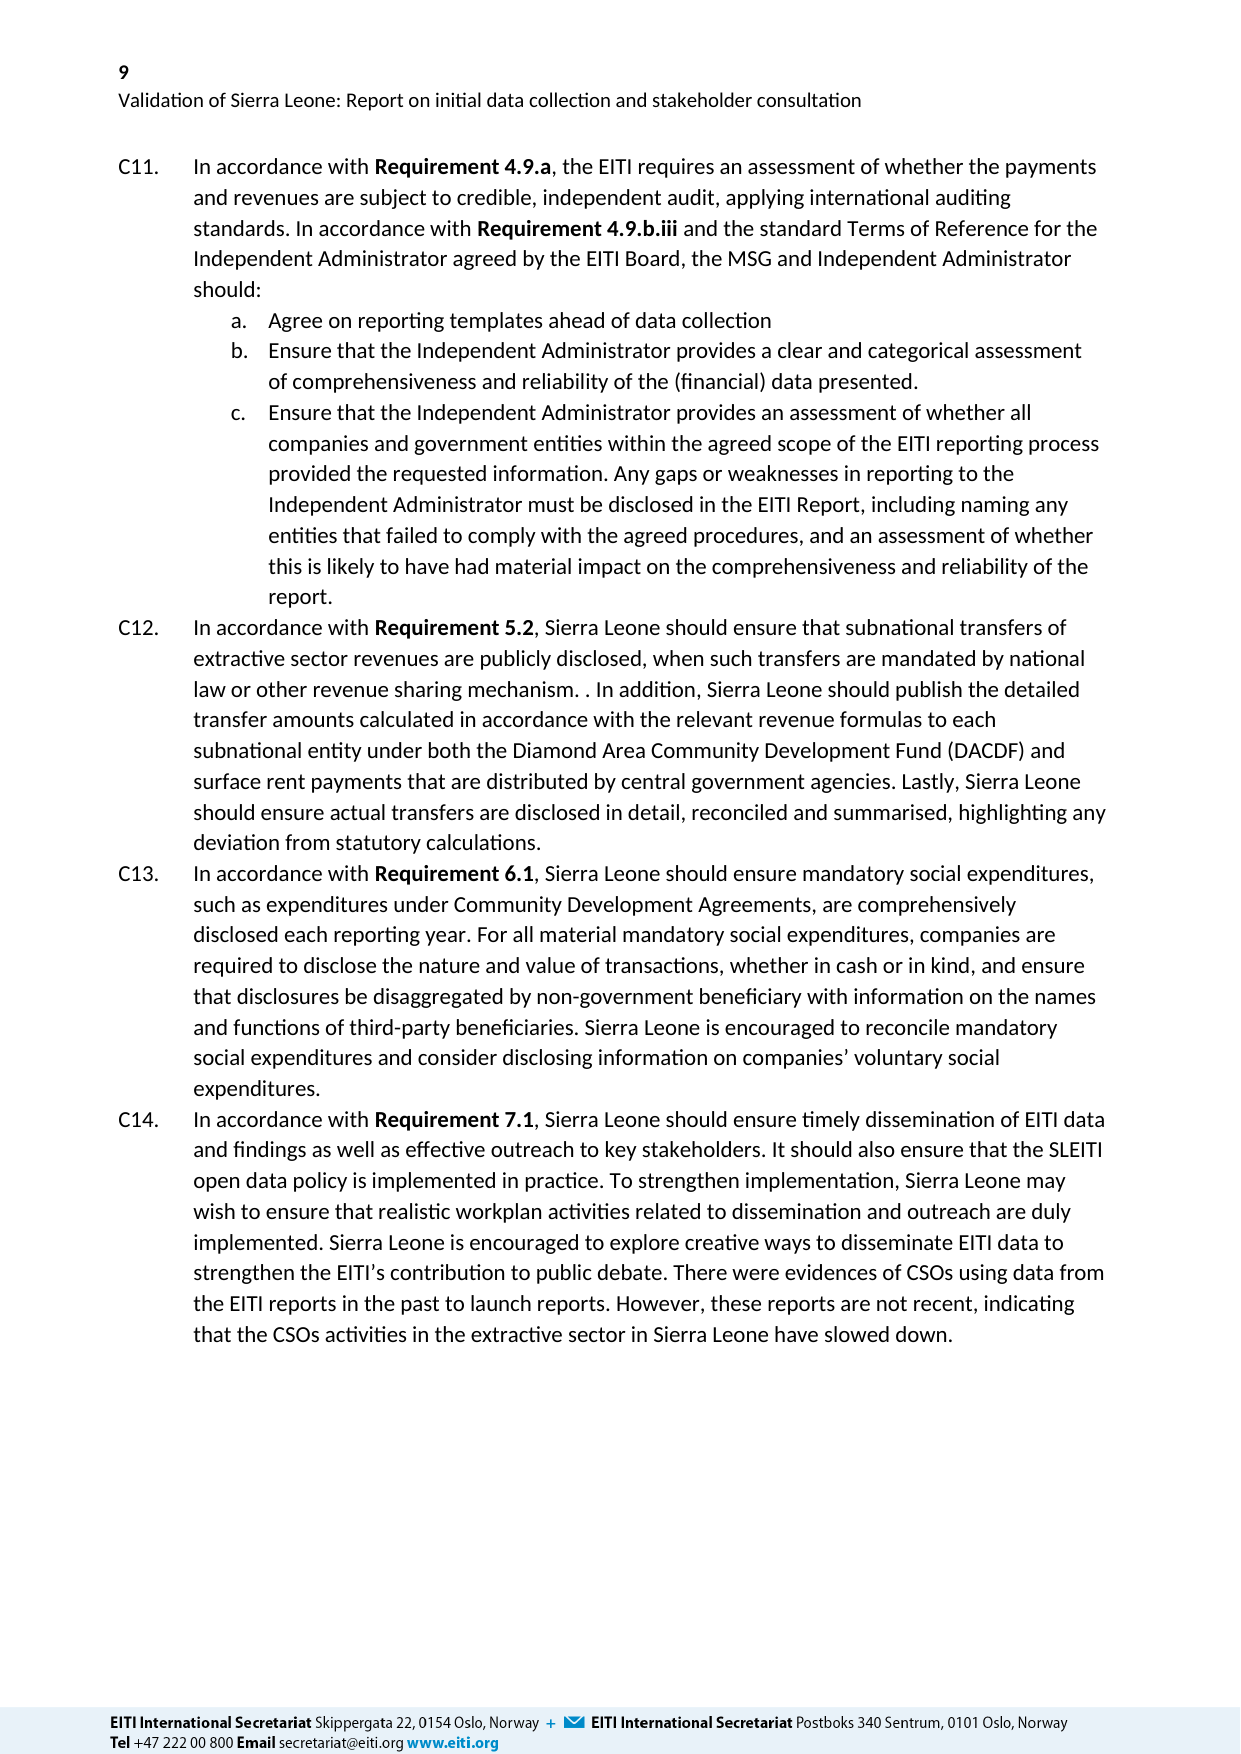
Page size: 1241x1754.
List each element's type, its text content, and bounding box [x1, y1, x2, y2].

list In accordance with Requirement 6.1, Sierra Leone should ensure mandatory social expenditures, such as expenditures under Community Development Agreements, are comprehensively disclosed each reporting year. For all material mandatory social expenditures, companies are required to disclose the nature and value of transactions, whether in cash or in kind, and ensure that disclosures be disaggregated by non-government beneficiary with information on the names and functions of third-party beneficiaries. Sierra Leone is encouraged to reconcile mandatory social expenditures and consider disclosing information on companies’ voluntary social expenditures. [118, 859, 1108, 1102]
list Agree on reporting templates ahead of data collection [231, 306, 1108, 334]
list In accordance with Requirement 7.1, Sierra Leone should ensure timely dissemination of EITI data and findings as well as effective outreach to key stakeholders. It should also ensure that the SLEITI open data policy is implemented in practice. To strengthen implementation, Sierra Leone may wish to ensure that realistic workplan activities related to dissemination and outreach are duly implemented. Sierra Leone is encouraged to explore creative ways to disseminate EITI data to strengthen the EITI’s contribution to public debate. There were evidences of CSOs using data from the EITI reports in the past to launch reports. However, these reports are not recent, indicating that the CSOs activities in the extractive sector in Sierra Leone have slowed down. [118, 1105, 1108, 1348]
list In accordance with Requirement 4.9.a, the EITI requires an assessment of whether the payments and revenues are subject to credible, independent audit, applying international auditing standards. In accordance with Requirement 4.9.b.iii and the standard Terms of Reference for the Independent Administrator agreed by the EITI Board, the MSG and Independent Administrator should: [118, 152, 1108, 303]
list Ensure that the Independent Administrator provides a clear and categorical assessment of comprehensiveness and reliability of the (financial) data presented. [231, 337, 1108, 395]
picture [0, 1707, 1241, 1754]
list Ensure that the Independent Administrator provides an assessment of whether all companies and government entities within the agreed scope of the EITI reporting process provided the requested information. Any gaps or weaknesses in reporting to the Independent Administrator must be disclosed in the EITI Report, including naming any entities that failed to comply with the agreed procedures, and an assessment of whether this is likely to have had material impact on the comprehensiveness and reliability of the report. [231, 398, 1108, 611]
list In accordance with Requirement 5.2, Sierra Leone should ensure that subnational transfers of extractive sector revenues are publicly disclosed, when such transfers are mandated by national law or other revenue sharing mechanism. . In addition, Sierra Leone should publish the detailed transfer amounts calculated in accordance with the relevant revenue formulas to each subnational entity under both the Diamond Area Community Development Fund (DACDF) and surface rent payments that are distributed by central government agencies. Lastly, Sierra Leone should ensure actual transfers are disclosed in detail, reconciled and summarised, highlighting any deviation from statutory calculations. [118, 613, 1108, 856]
